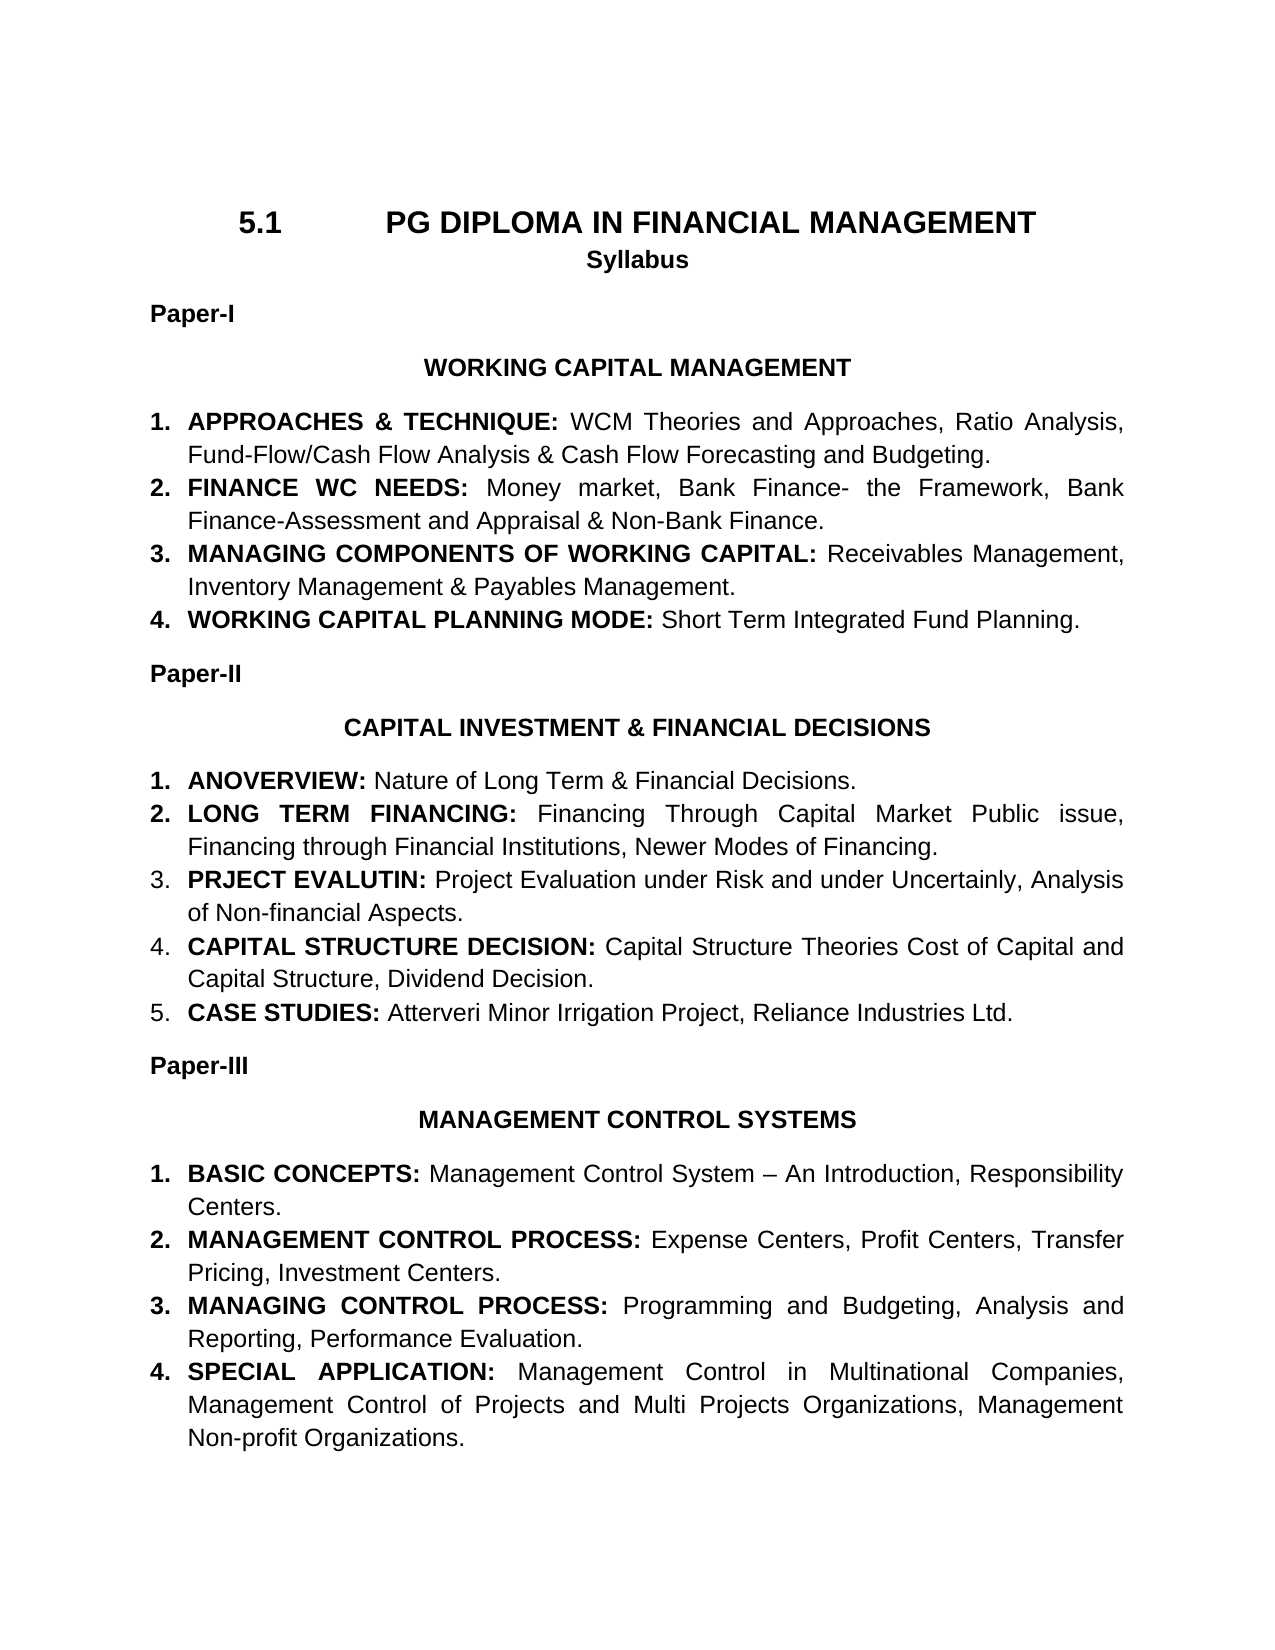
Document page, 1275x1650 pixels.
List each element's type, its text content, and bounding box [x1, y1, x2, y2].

list MANAGEMENT CONTROL PROCESS: Expense Centers, Profit Centers, Transfer Pricing, Investment Centers. [150, 1225, 1125, 1287]
list APPROACHES & TECHNIQUE: WCM Theories and Approaches, Ratio Analysis, Fund-Flow/Cash Flow Analysis & Cash Flow Forecasting and Budgeting. [150, 407, 1125, 468]
text Paper-III [150, 1051, 1125, 1080]
text WORKING CAPITAL MANAGEMENT [150, 353, 1125, 382]
list CAPITAL STRUCTURE DECISION: Capital Structure Theories Cost of Capital and Capital Structure, Dividend Decision. [150, 931, 1125, 993]
list PRJECT EVALUTIN: Project Evaluation under Risk and under Uncertainly, Analysis of Non-financial Aspects. [150, 865, 1125, 927]
text Paper-II [150, 659, 1125, 687]
text Paper-I [150, 299, 1125, 328]
list ANOVERVIEW: Nature of Long Term & Financial Decisions. [150, 766, 1125, 795]
list SPECIAL APPLICATION: Management Control in Multinational Companies, Management Control of Projects and Multi Projects Organizations, Management Non-profit Organizations. [150, 1357, 1125, 1452]
list CASE STUDIES: Atterveri Minor Irrigation Project, Reliance Industries Ltd. [150, 997, 1125, 1026]
text Syllabus [150, 245, 1125, 274]
list MANAGING CONTROL PROCESS: Programming and Budgeting, Analysis and Reporting, Performance Evaluation. [150, 1291, 1125, 1353]
text MANAGEMENT CONTROL SYSTEMS [150, 1105, 1125, 1134]
list LONG TERM FINANCING: Financing Through Capital Market Public issue, Financing through Financial Institutions, Newer Modes of Financing. [150, 799, 1125, 861]
text 5.1 PG DIPLOMA IN FINANCIAL MANAGEMENT [150, 204, 1125, 240]
list BASIC CONCEPTS: Management Control System – An Introduction, Responsibility Centers. [150, 1159, 1125, 1221]
list WORKING CAPITAL PLANNING MODE: Short Term Integrated Fund Planning. [150, 605, 1125, 633]
list FINANCE WC NEEDS: Money market, Bank Finance- the Framework, Bank Finance-Assessment and Appraisal & Non-Bank Finance. [150, 473, 1125, 534]
text CAPITAL INVESTMENT & FINANCIAL DECISIONS [150, 712, 1125, 741]
list MANAGING COMPONENTS OF WORKING CAPITAL: Receivables Management, Inventory Management & Payables Management. [150, 539, 1125, 601]
